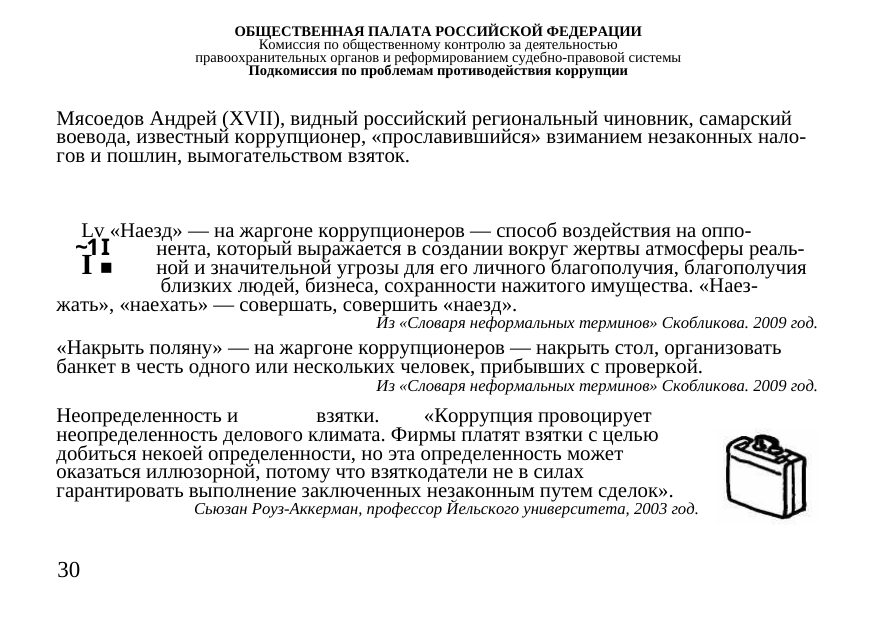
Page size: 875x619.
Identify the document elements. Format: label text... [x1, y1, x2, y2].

text Из «Словаря неформальных терминов» Скобликова. 2009 год. [56, 377, 818, 396]
text ОБЩЕСТВЕННАЯ ПАЛАТА РОССИЙСКОЙ ФЕДЕРАЦИИ [619, 26, 818, 39]
text Мясоедов Андрей (XVII), видный российский региональный чиновник, самарский воевода, известный коррупционер, «прославившийся» взиманием незаконных нало- гов и пошлин, вымогательством взяток. [56, 110, 818, 166]
text «Накрыть поляну» — на жаргоне коррупционеров — накрыть стол, организовать банкет в честь одного или нескольких человек, прибывших с проверкой. [56, 340, 818, 377]
text ОБЩЕСТВЕННАЯ ПАЛАТА РОССИЙСКОЙ ФЕДЕРАЦИИ [271, 26, 568, 39]
text Неопределенность и взятки. «Коррупция провоцирует [56, 408, 699, 427]
text I ■ ной и значительной угрозы для его личного благополучия, благополучия [81, 259, 818, 278]
text Сьюзан Роуз-Аккерман, профессор Йельского университета, 2003 год. [56, 501, 699, 517]
text неопределенность делового климата. Фирмы платят взятки с целью добиться некоей определенности, но эта определенность может оказаться иллюзорной, потому что взяткодатели не в силах гарантировать выполнение заключенных незаконным путем сделок». [56, 427, 699, 501]
text близких людей, бизнеса, сохранности нажитого имущества. «Наез- жать», «наехать» — совершать, совершить «наезд». [56, 278, 818, 315]
text Lv «Наезд» — на жаргоне коррупционеров — способ воздействия на оппо- ~1 I нента, который выражается в создании вокруг жертвы атмосферы реаль- [75, 222, 818, 259]
text Комиссия по общественному контролю за деятельностью правоохранительных органов и реформированием судебно-правовой системы Подкомиссия по проблемам противодействия коррупции [58, 39, 818, 78]
text 30 [57, 559, 80, 582]
text Из «Словаря неформальных терминов» Скобликова. 2009 год. [56, 315, 818, 332]
text ОБЩЕСТВЕННАЯ ПАЛАТА РОССИЙСКОЙ ФЕДЕРАЦИИ [58, 26, 270, 39]
picture [715, 428, 818, 525]
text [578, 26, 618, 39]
